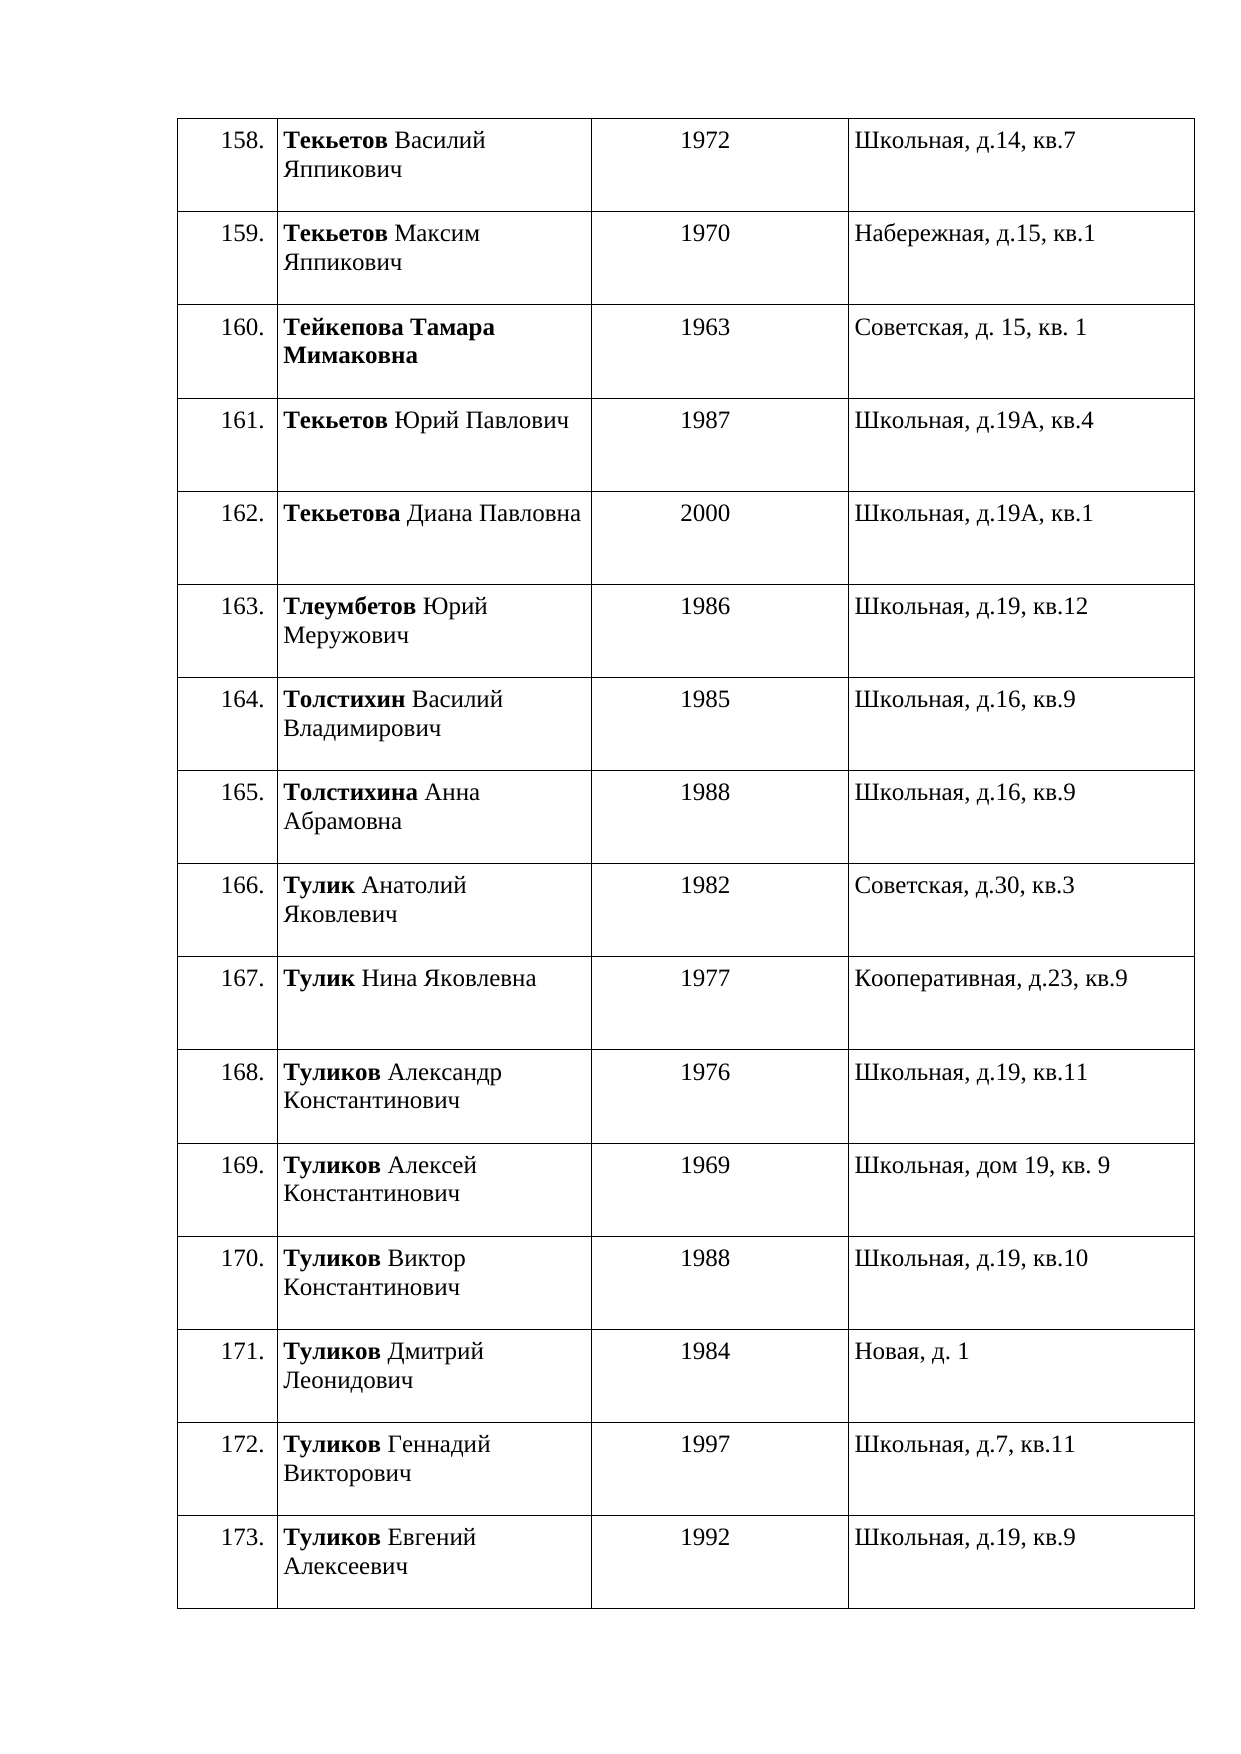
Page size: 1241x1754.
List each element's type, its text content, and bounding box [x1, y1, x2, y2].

table_cell 1976 [592, 1050, 848, 1142]
table_cell [178, 1144, 277, 1236]
table_cell Туликов Дмитрий Леонидович [278, 1330, 591, 1422]
table_cell Школьная, д.19, кв.11 [849, 1050, 1194, 1142]
table_cell [178, 399, 277, 491]
table_cell [178, 212, 277, 304]
table_cell Тлеумбетов Юрий Меружович [278, 585, 591, 677]
table_cell Школьная, д.16, кв.9 [849, 771, 1194, 863]
table_cell Туликов Алексей Константинович [278, 1144, 591, 1236]
table_cell 2000 [592, 492, 848, 584]
table_cell Школьная, д.19А, кв.1 [849, 492, 1194, 584]
table_cell 1987 [592, 399, 848, 491]
table_cell Текьетов Василий Яппикович [278, 119, 591, 211]
table_cell [178, 1330, 277, 1422]
table_cell 1984 [592, 1330, 848, 1422]
table_cell Туликов Евгений Алексеевич [278, 1516, 591, 1608]
table_cell [178, 1050, 277, 1142]
table_cell Советская, д. 15, кв. 1 [849, 305, 1194, 397]
table_cell [178, 678, 277, 770]
table_cell Толстихина Анна Абрамовна [278, 771, 591, 863]
table_cell Школьная, д.16, кв.9 [849, 678, 1194, 770]
table_cell 1977 [592, 957, 848, 1049]
table_cell 1982 [592, 864, 848, 956]
table_cell [178, 771, 277, 863]
table_cell Туликов Геннадий Викторович [278, 1423, 591, 1515]
table_cell 1986 [592, 585, 848, 677]
table_cell Набережная, д.15, кв.1 [849, 212, 1194, 304]
table_cell [178, 864, 277, 956]
table_cell Туликов Александр Константинович [278, 1050, 591, 1142]
table_cell Школьная, дом 19, кв. 9 [849, 1144, 1194, 1236]
table_cell [178, 1237, 277, 1329]
table_cell 1970 [592, 212, 848, 304]
table_cell Школьная, д.7, кв.11 [849, 1423, 1194, 1515]
table_cell Текьетов Юрий Павлович [278, 399, 591, 491]
table_cell 1963 [592, 305, 848, 397]
table_cell 1992 [592, 1516, 848, 1608]
table_cell [178, 119, 277, 211]
table_cell [178, 305, 277, 397]
table_cell [178, 1423, 277, 1515]
table_cell Школьная, д.19, кв.10 [849, 1237, 1194, 1329]
table_cell Школьная, д.19, кв.12 [849, 585, 1194, 677]
table_cell [178, 585, 277, 677]
table_cell 1997 [592, 1423, 848, 1515]
table_cell Школьная, д.19, кв.9 [849, 1516, 1194, 1608]
table_cell Текьетов Максим Яппикович [278, 212, 591, 304]
table_cell Тулик Нина Яковлевна [278, 957, 591, 1049]
table_cell 1969 [592, 1144, 848, 1236]
table_cell Тейкепова Тамара Мимаковна [278, 305, 591, 397]
table_cell 1972 [592, 119, 848, 211]
table_cell Тулик Анатолий Яковлевич [278, 864, 591, 956]
table_cell [178, 1516, 277, 1608]
table_cell Туликов Виктор Константинович [278, 1237, 591, 1329]
table_cell Новая, д. 1 [849, 1330, 1194, 1422]
table_cell [178, 957, 277, 1049]
table_cell Кооперативная, д.23, кв.9 [849, 957, 1194, 1049]
table_cell Школьная, д.19А, кв.4 [849, 399, 1194, 491]
table_cell Школьная, д.14, кв.7 [849, 119, 1194, 211]
table_cell Текьетова Диана Павловна [278, 492, 591, 584]
table_cell 1988 [592, 1237, 848, 1329]
table_cell Советская, д.30, кв.3 [849, 864, 1194, 956]
table_cell 1985 [592, 678, 848, 770]
table_cell Толстихин Василий Владимирович [278, 678, 591, 770]
table_cell [178, 492, 277, 584]
table_cell 1988 [592, 771, 848, 863]
